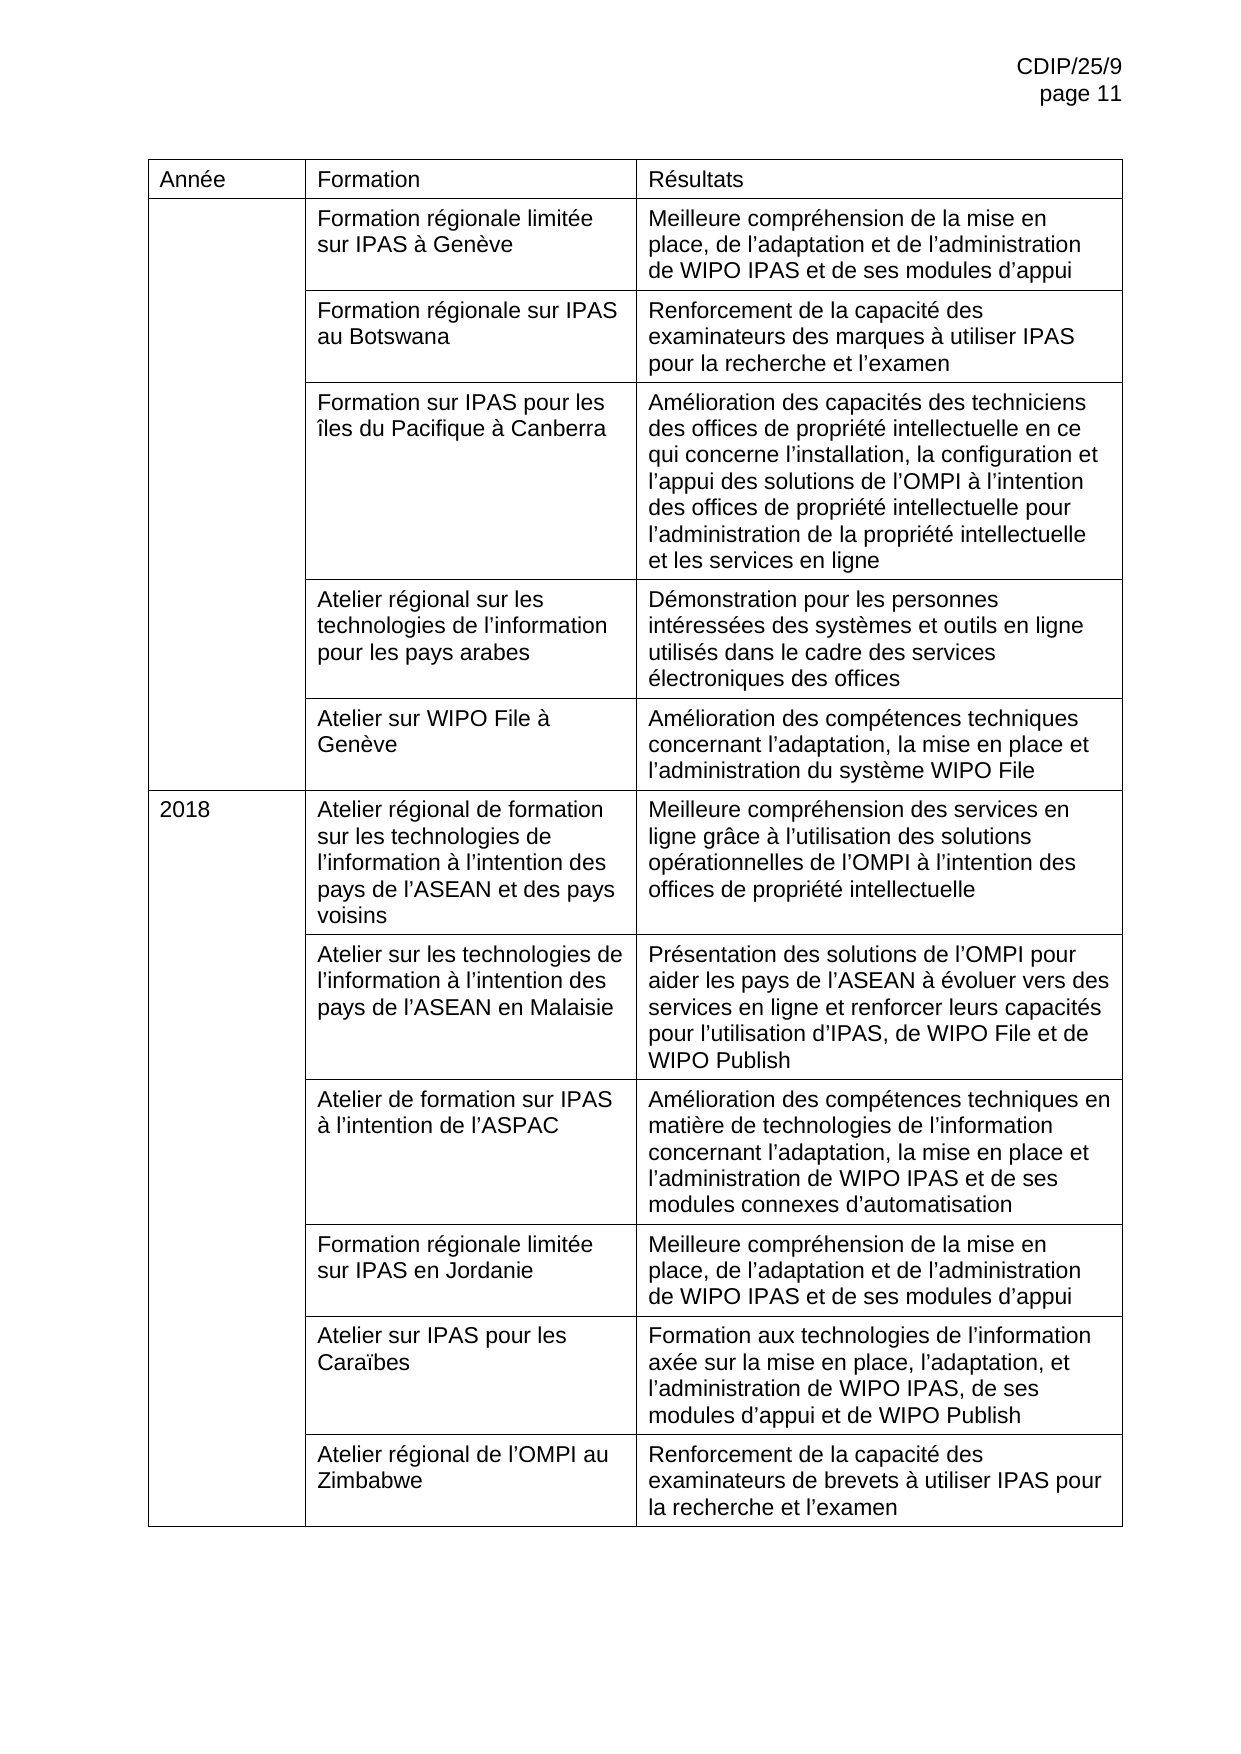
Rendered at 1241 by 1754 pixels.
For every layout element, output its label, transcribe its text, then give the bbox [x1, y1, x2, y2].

table_header Formation [306, 160, 636, 198]
table_header Année [149, 160, 305, 198]
table_cell Atelier régional de l’OMPI au Zimbabwe [306, 1435, 636, 1526]
table_cell Meilleure compréhension de la mise en place, de l’adaptation et de l’administration de WIPO IPAS et de ses modules d’appui [637, 199, 1122, 290]
table_cell Formation sur IPAS pour les îles du Pacifique à Canberra [306, 383, 636, 579]
table_cell Démonstration pour les personnes intéressées des systèmes et outils en ligne utilisés dans le cadre des services électroniques des offices [637, 580, 1122, 697]
table_cell Amélioration des compétences techniques concernant l’adaptation, la mise en place et l’administration du système WIPO File [637, 699, 1122, 789]
table_cell Meilleure compréhension de la mise en place, de l’adaptation et de l’administration de WIPO IPAS et de ses modules d’appui [637, 1225, 1122, 1316]
table_cell Atelier régional sur les technologies de l’information pour les pays arabes [306, 580, 636, 697]
table_cell Formation aux technologies de l’information axée sur la mise en place, l’adaptation, et l’administration de WIPO IPAS, de ses modules d’appui et de WIPO Publish [637, 1317, 1122, 1434]
table_cell Formation régionale sur IPAS au Botswana [306, 291, 636, 382]
table_cell Renforcement de la capacité des examinateurs des marques à utiliser IPAS pour la recherche et l’examen [637, 291, 1122, 382]
table_cell Atelier sur les technologies de l’information à l’intention des pays de l’ASEAN en Malaisie [306, 935, 636, 1079]
table_cell Atelier de formation sur IPAS à l’intention de l’ASPAC [306, 1080, 636, 1223]
table_cell Meilleure compréhension des services en ligne grâce à l’utilisation des solutions opérationnelles de l’OMPI à l’intention des offices de propriété intellectuelle [637, 791, 1122, 934]
table_cell 2018 [149, 791, 305, 1526]
table_cell Atelier sur WIPO File à Genève [306, 699, 636, 789]
table_cell Renforcement de la capacité des examinateurs de brevets à utiliser IPAS pour la recherche et l’examen [637, 1435, 1122, 1526]
table_cell Atelier régional de formation sur les technologies de l’information à l’intention des pays de l’ASEAN et des pays voisins [306, 791, 636, 934]
table_header Résultats [637, 160, 1122, 198]
table_cell Amélioration des compétences techniques en matière de technologies de l’information concernant l’adaptation, la mise en place et l’administration de WIPO IPAS et de ses modules connexes d’automatisation [637, 1080, 1122, 1223]
table_cell Atelier sur IPAS pour les Caraïbes [306, 1317, 636, 1434]
table_cell Formation régionale limitée sur IPAS à Genève [306, 199, 636, 290]
table_cell Formation régionale limitée sur IPAS en Jordanie [306, 1225, 636, 1316]
table_cell Amélioration des capacités des techniciens des offices de propriété intellectuelle en ce qui concerne l’installation, la configuration et l’appui des solutions de l’OMPI à l’intention des offices de propriété intellectuelle pour l’administration de la propriété intellectuelle et les services en ligne [637, 383, 1122, 579]
table_cell Présentation des solutions de l’OMPI pour aider les pays de l’ASEAN à évoluer vers des services en ligne et renforcer leurs capacités pour l’utilisation d’IPAS, de WIPO File et de WIPO Publish [637, 935, 1122, 1079]
